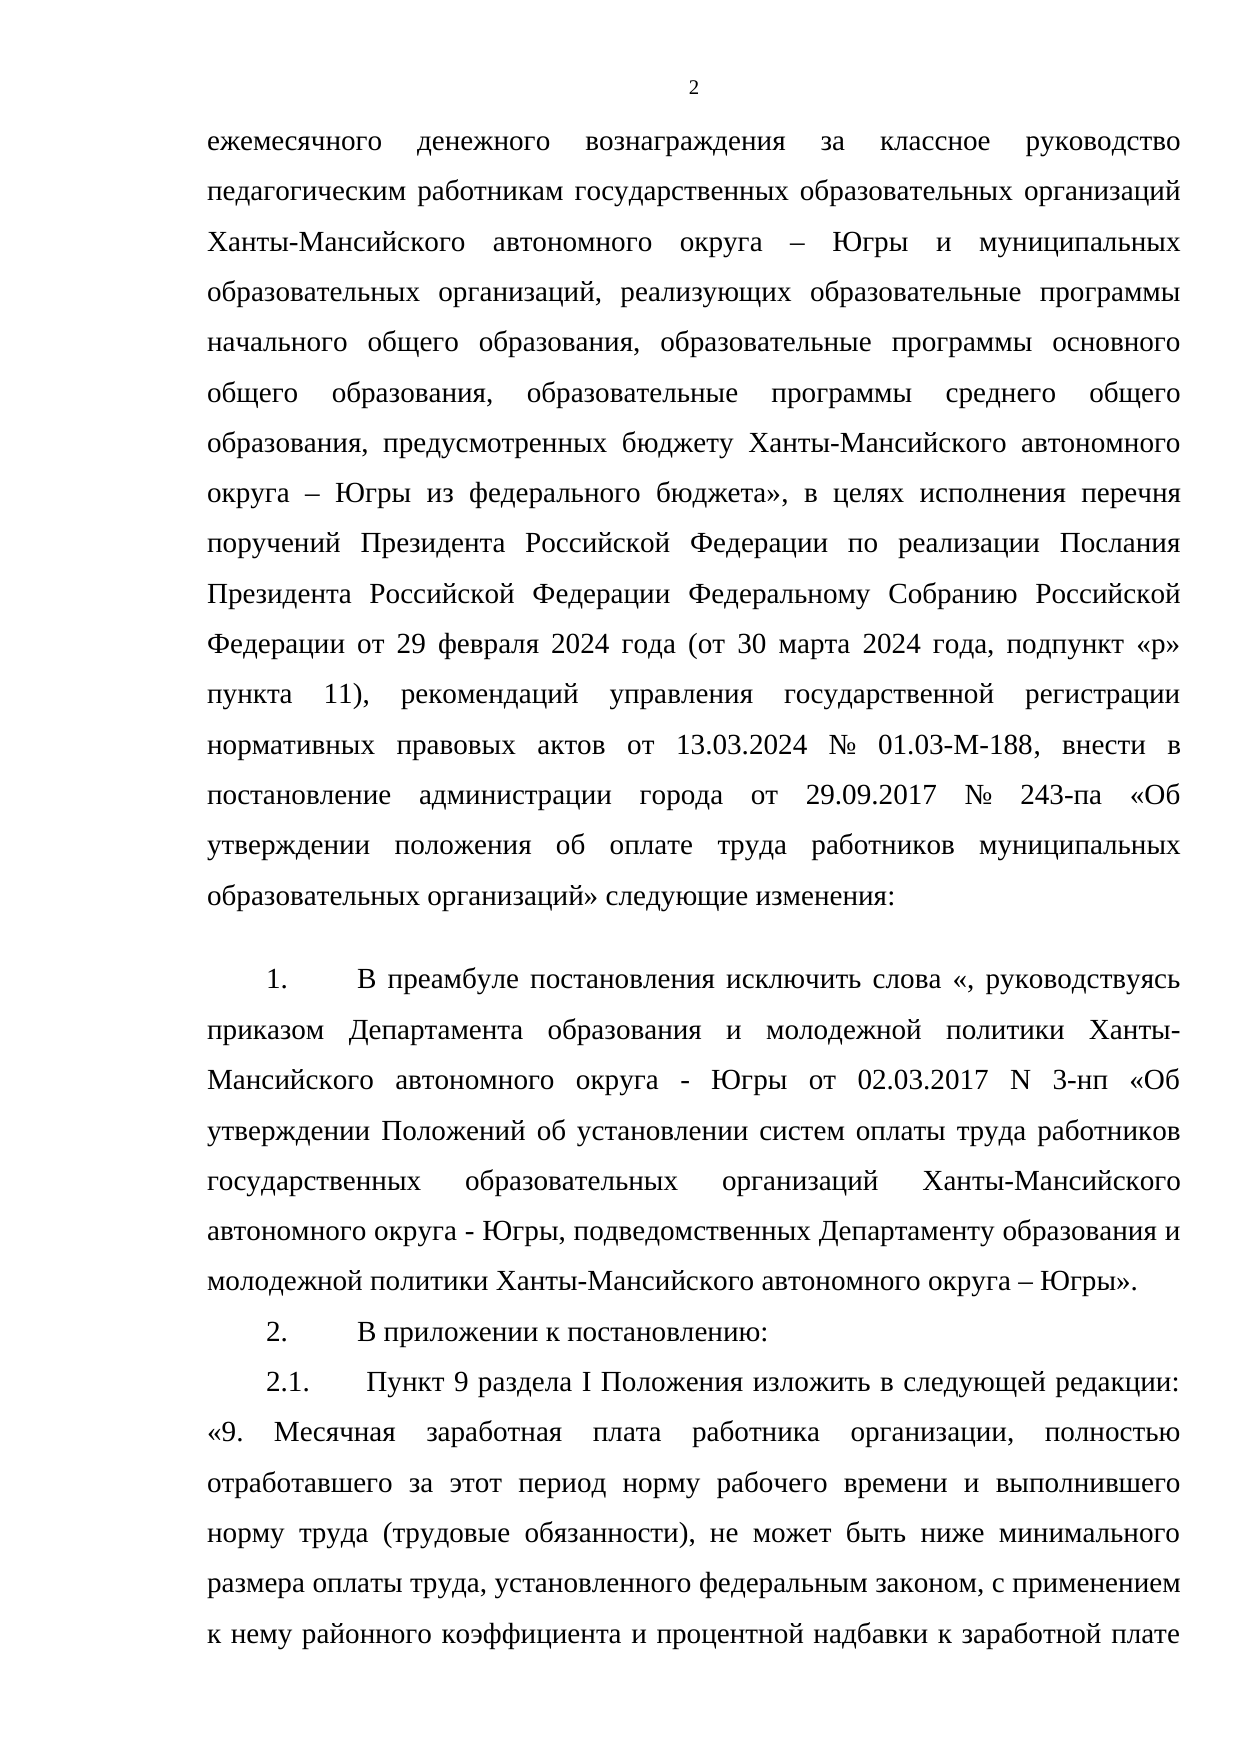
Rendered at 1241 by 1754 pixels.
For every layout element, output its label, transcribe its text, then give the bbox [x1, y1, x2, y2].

list В преамбуле постановления исключить слова «, руководствуясь приказом Департамента образования и молодежной политики Ханты-Мансийского автономного округа - Югры от 02.03.2017 N 3-нп «Об утверждении Положений об установлении систем оплаты труда работников государственных образовательных организаций Ханты-Мансийского автономного округа - Югры, подведомственных Департаменту образования и молодежной политики Ханты-Мансийского автономного округа – Югры». [207, 962, 1181, 1297]
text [207, 123, 1181, 911]
list В приложении к постановлению: [207, 1314, 1181, 1347]
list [207, 1364, 1181, 1649]
